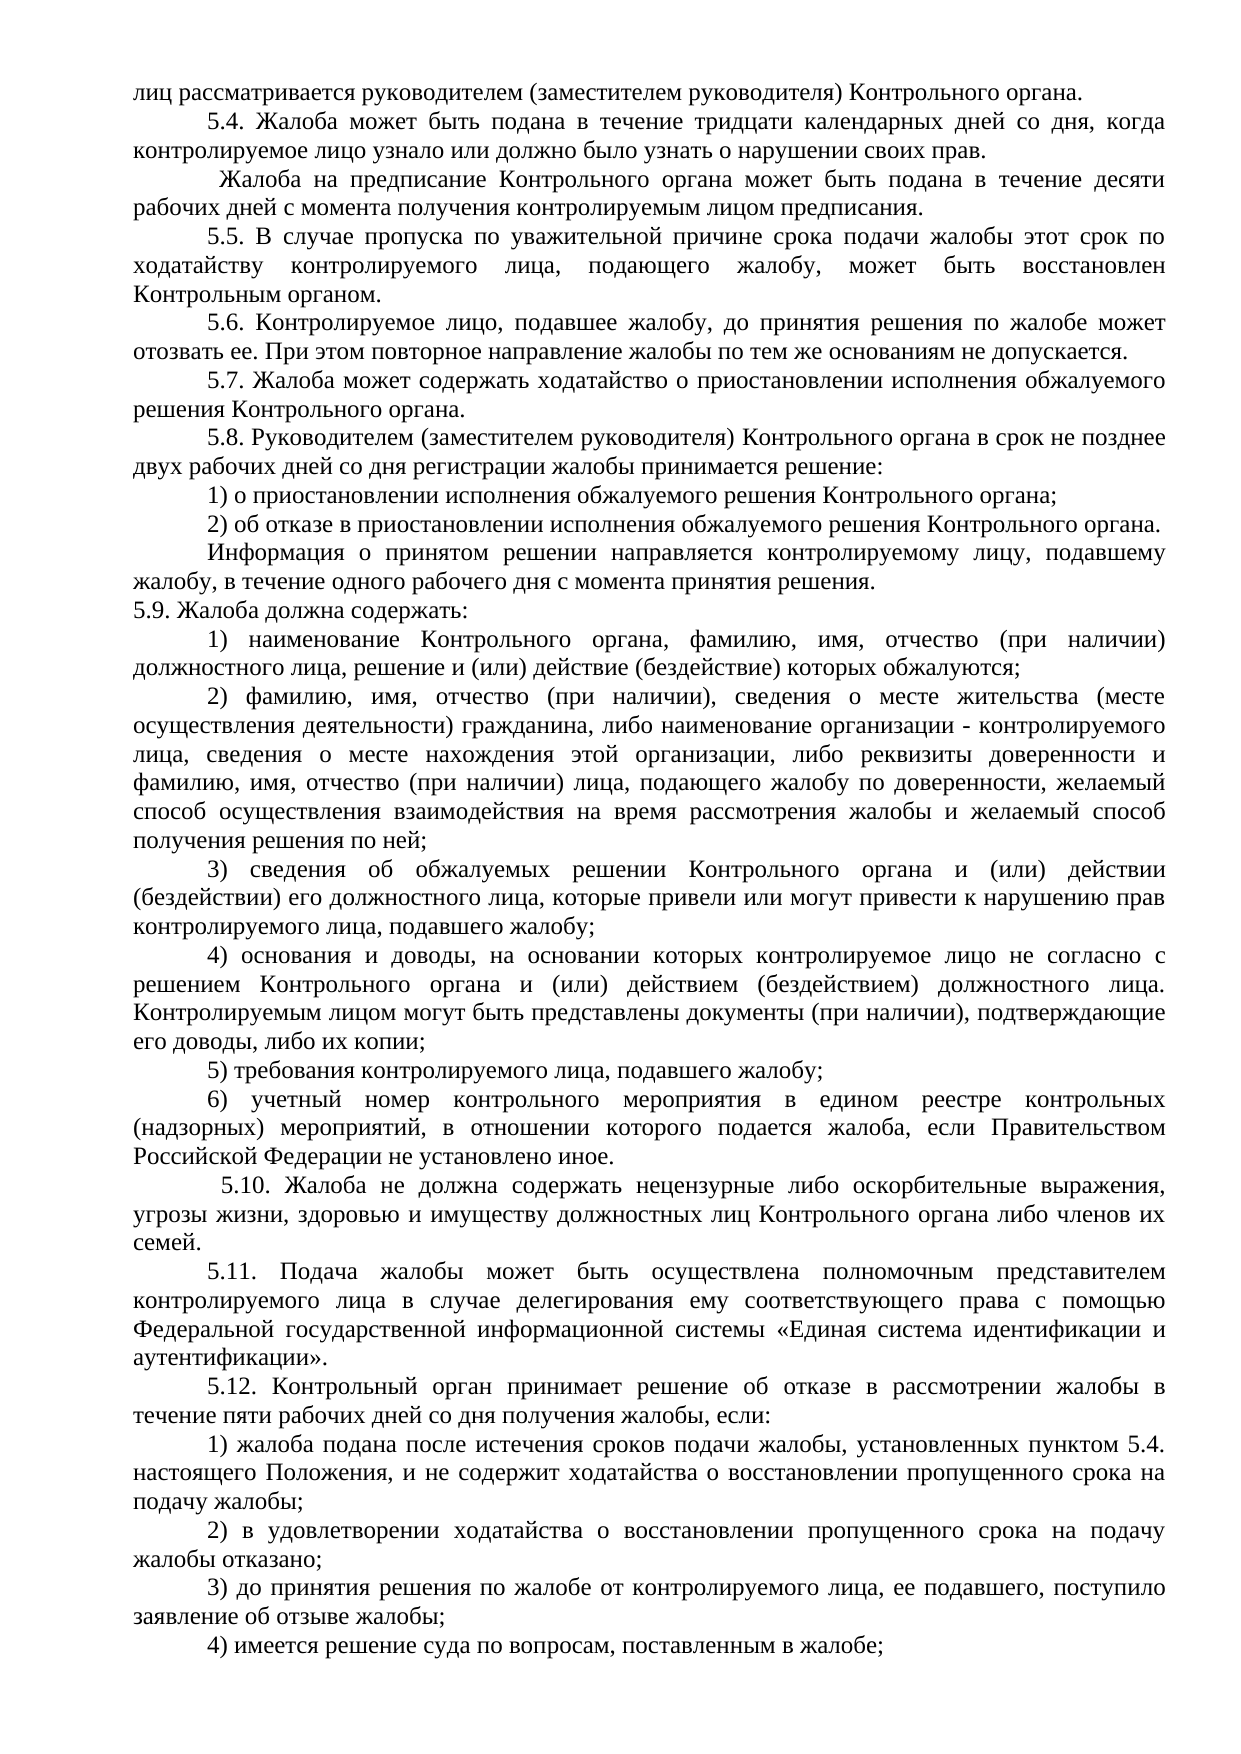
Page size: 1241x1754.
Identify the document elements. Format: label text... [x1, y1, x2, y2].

text 3) до принятия решения по жалобе от контролируемого лица, ее подавшего, поступило заявление об отзыве жалобы; [133, 1572, 1167, 1630]
list 5.9. Жалоба должна содержать: [133, 595, 1167, 624]
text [133, 77, 1167, 106]
text 5.6. Контролируемое лицо, подавшее жалобу, до принятия решения по жалобе может отозвать ее. При этом повторное направление жалобы по тем же основаниям не допускается. [133, 307, 1167, 365]
text 5.7. Жалоба может содержать ходатайство о приостановлении исполнения обжалуемого решения Контрольного органа. [133, 365, 1167, 422]
text 5.5. В случае пропуска по уважительной причине срока подачи жалобы этот срок по ходатайству контролируемого лица, подающего жалобу, может быть восстановлен Контрольным органом. [133, 221, 1167, 307]
text 6) учетный номер контрольного мероприятия в едином реестре контрольных (надзорных) мероприятий, в отношении которого подается жалоба, если Правительством Российской Федерации не установлено иное. [133, 1084, 1167, 1170]
text 5) требования контролируемого лица, подавшего жалобу; [133, 1055, 1167, 1084]
text 5.4. Жалоба может быть подана в течение тридцати календарных дней со дня, когда контролируемое лицо узнало или должно было узнать о нарушении своих прав. [133, 106, 1167, 164]
text 5.11. Подача жалобы может быть осуществлена полномочным представителем контролируемого лица в случае делегирования ему соответствующего права с помощью Федеральной государственной информационной системы «Единая система идентификации и аутентификации». [133, 1256, 1167, 1371]
text Информация о принятом решении направляется контролируемому лицу, подавшему жалобу, в течение одного рабочего дня с момента принятия решения. [133, 537, 1167, 595]
text 4) основания и доводы, на основании которых контролируемое лицо не согласно с решением Контрольного органа и (или) действием (бездействием) должностного лица. Контролируемым лицом могут быть представлены документы (при наличии), подтверждающие его доводы, либо их копии; [133, 940, 1167, 1055]
text 1) о приостановлении исполнения обжалуемого решения Контрольного органа; [133, 480, 1167, 509]
text 2) в удовлетворении ходатайства о восстановлении пропущенного срока на подачу жалобы отказано; [133, 1515, 1167, 1572]
text 5.12. Контрольный орган принимает решение об отказе в рассмотрении жалобы в течение пяти рабочих дней со дня получения жалобы, если: [133, 1371, 1167, 1429]
text 5.10. Жалоба не должна содержать нецензурные либо оскорбительные выражения, угрозы жизни, здоровью и имуществу должностных лиц Контрольного органа либо членов их семей. [133, 1170, 1167, 1256]
text 1) наименование Контрольного органа, фамилию, имя, отчество (при наличии) должностного лица, решение и (или) действие (бездействие) которых обжалуются; [133, 624, 1167, 681]
text 3) сведения об обжалуемых решении Контрольного органа и (или) действии (бездействии) его должностного лица, которые привели или могут привести к нарушению прав контролируемого лица, подавшего жалобу; [133, 854, 1167, 940]
text 2) фамилию, имя, отчество (при наличии), сведения о месте жительства (месте осуществления деятельности) гражданина, либо наименование организации - контролируемого лица, сведения о месте нахождения этой организации, либо реквизиты доверенности и фамилию, имя, отчество (при наличии) лица, подающего жалобу по доверенности, желаемый способ осуществления взаимодействия на время рассмотрения жалобы и желаемый способ получения решения по ней; [133, 681, 1167, 854]
text 1) жалоба подана после истечения сроков подачи жалобы, установленных пунктом 5.4. настоящего Положения, и не содержит ходатайства о восстановлении пропущенного срока на подачу жалобы; [133, 1429, 1167, 1515]
text 2) об отказе в приостановлении исполнения обжалуемого решения Контрольного органа. [133, 509, 1167, 537]
text 4) имеется решение суда по вопросам, поставленным в жалобе; [133, 1630, 1167, 1659]
text Жалоба на предписание Контрольного органа может быть подана в течение десяти рабочих дней с момента получения контролируемым лицом предписания. [133, 164, 1167, 221]
text 5.8. Руководителем (заместителем руководителя) Контрольного органа в срок не позднее двух рабочих дней со дня регистрации жалобы принимается решение: [133, 422, 1167, 480]
